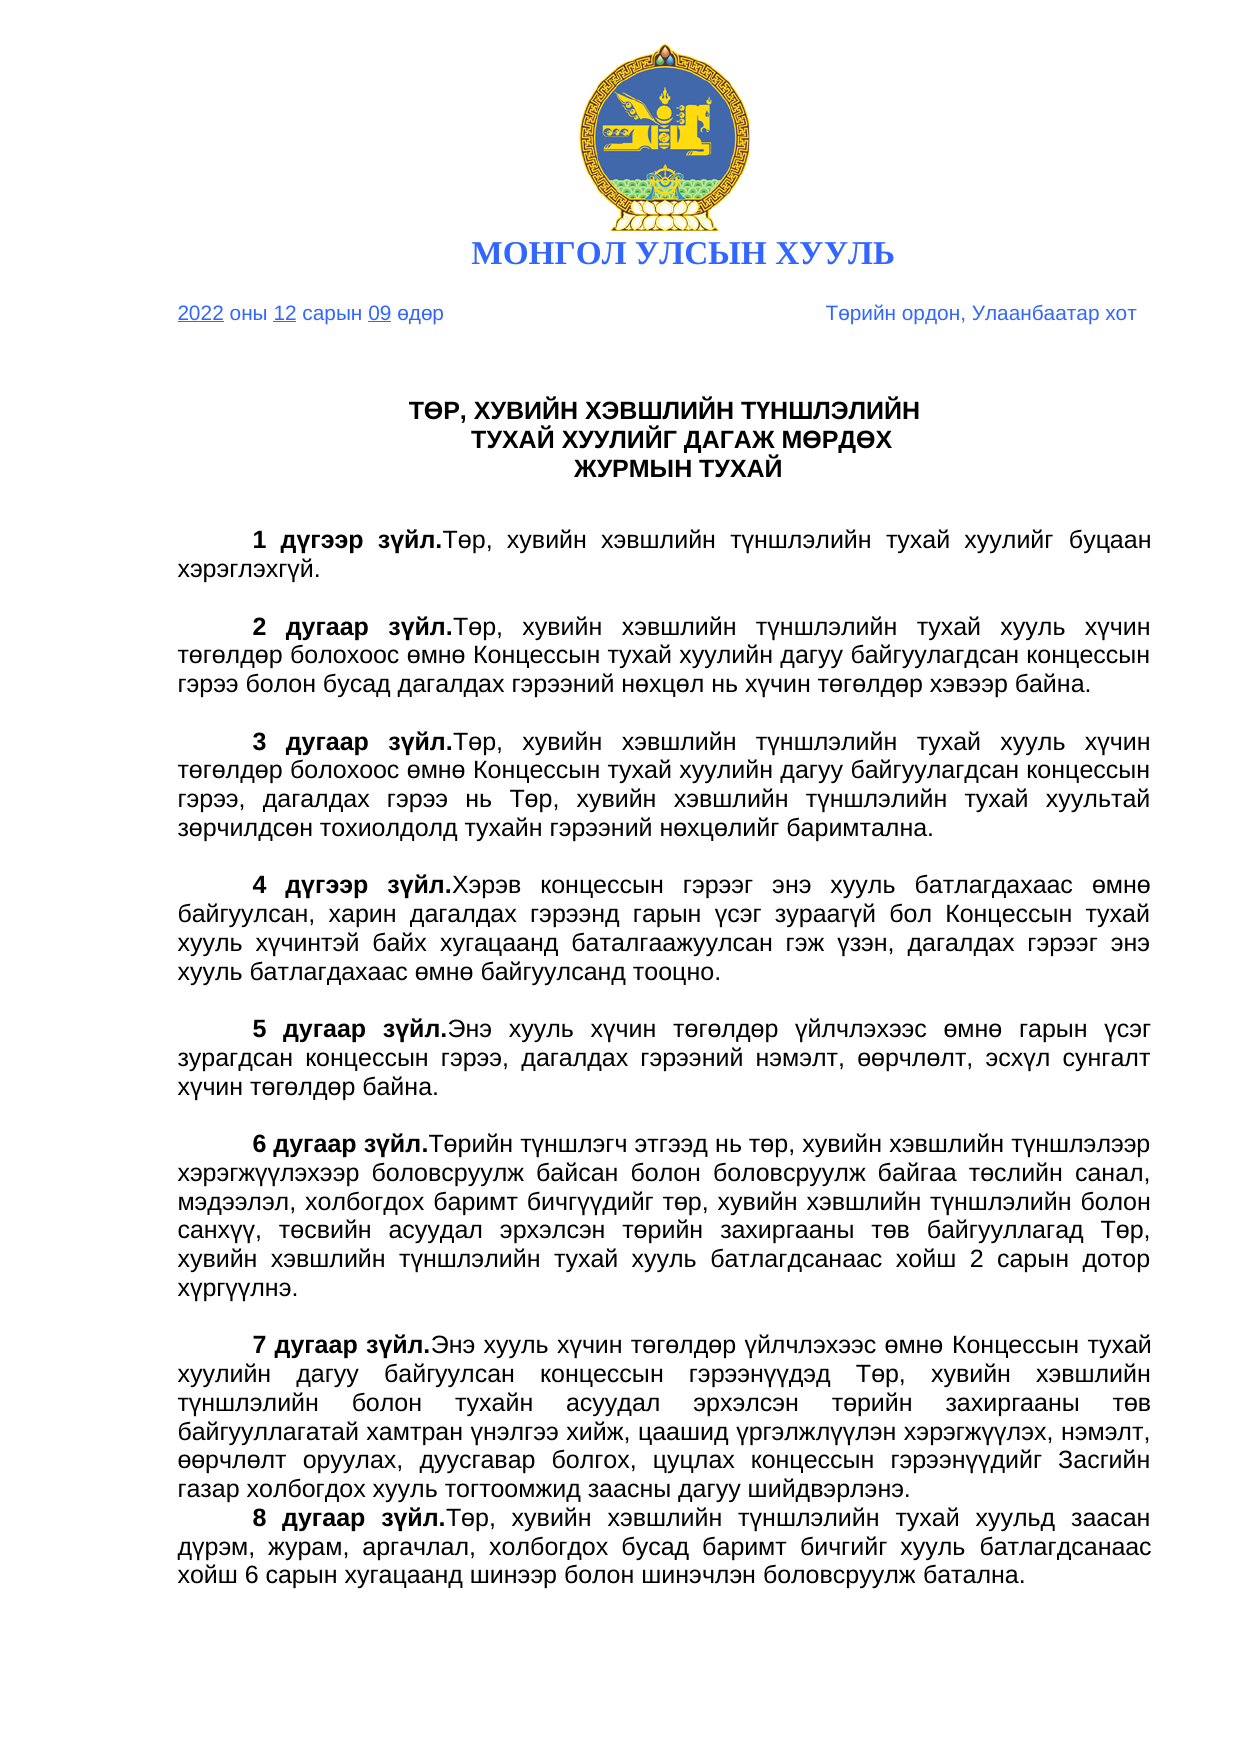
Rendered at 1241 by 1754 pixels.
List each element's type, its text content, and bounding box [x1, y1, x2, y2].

text ТӨР, ХУВИЙН ХЭВШЛИЙН ТҮНШЛЭЛИЙН [177, 396, 1152, 425]
picture [579, 43, 750, 231]
text 5 дугаар зүйл.Энэ хууль хүчин төгөлдөр үйлчлэхээс өмнө гарын үсэг зурагдсан концессын гэрээ, дагалдах гэрээний нэмэлт, өөрчлөлт, эсхүл сунгалт хүчин төгөлдөр байна. [177, 1014, 1152, 1101]
text 4 дүгээр зүйл.Хэрэв концессын гэрээг энэ хууль батлагдахаас өмнө байгуулсан, харин дагалдах гэрээнд гарын үсэг зураагүй бол Концессын тухай хууль хүчинтэй байх хугацаанд баталгаажуулсан гэж үзэн, дагалдах гэрээг энэ хууль батлагдахаас өмнө байгуулсанд тооцно. [177, 871, 1152, 986]
text ТУХАЙ ХУУЛИЙГ ДАГАЖ МӨРДӨХ [177, 425, 1152, 454]
text 1 дүгээр зүйл.Төр, хувийн хэвшлийн түншлэлийн тухай хуулийг буцаан хэрэглэхгүй. [177, 526, 1152, 583]
text 8 дугаар зүйл.Төр, хувийн хэвшлийн түншлэлийн тухай хуульд заасан дүрэм, журам, аргачлал, холбогдох бусад баримт бичгийг хууль батлагдсанаас хойш 6 сарын хугацаанд шинээр болон шинэчлэн боловсруулж батална. [177, 1503, 1152, 1589]
text ЖУРМЫН ТУХАЙ [177, 454, 1152, 482]
title МОНГОЛ УЛСЫН ХУУЛЬ [177, 233, 1189, 272]
text 3 дугаар зүйл.Төр, хувийн хэвшлийн түншлэлийн тухай хууль хүчин төгөлдөр болохоос өмнө Концессын тухай хуулийн дагуу байгуулагдсан концессын гэрээ, дагалдах гэрээ нь Төр, хувийн хэвшлийн түншлэлийн тухай хуультай зөрчилдсөн тохиолдолд тухайн гэрээний нөхцөлийг баримтална. [177, 727, 1152, 842]
text 2022 оны 12 сарын 09 өдөр Төрийн ордон, Улаанбаатар хот [177, 300, 1152, 324]
text 2 дугаар зүйл.Төр, хувийн хэвшлийн түншлэлийн тухай хууль хүчин төгөлдөр болохоос өмнө Концессын тухай хуулийн дагуу байгуулагдсан концессын гэрээ болон бусад дагалдах гэрээний нөхцөл нь хүчин төгөлдөр хэвээр байна. [177, 612, 1152, 698]
text 7 дугаар зүйл.Энэ хууль хүчин төгөлдөр үйлчлэхээс өмнө Концессын тухай хуулийн дагуу байгуулсан концессын гэрээнүүдэд Төр, хувийн хэвшлийн түншлэлийн болон тухайн асуудал эрхэлсэн төрийн захиргааны төв байгууллагатай хамтран үнэлгээ хийж, цаашид үргэлжлүүлэн хэрэгжүүлэх, нэмэлт, өөрчлөлт оруулах, дуусгавар болгох, цуцлах концессын гэрээнүүдийг Засгийн газар холбогдох хууль тогтоомжид заасны дагуу шийдвэрлэнэ. [177, 1331, 1152, 1503]
text 6 дугаар зүйл.Төрийн түншлэгч этгээд нь төр, хувийн хэвшлийн түншлэлээр хэрэгжүүлэхээр боловсруулж байсан болон боловсруулж байгаа төслийн санал, мэдээлэл, холбогдох баримт бичгүүдийг төр, хувийн хэвшлийн түншлэлийн болон санхүү, төсвийн асуудал эрхэлсэн төрийн захиргааны төв байгууллагад Төр, хувийн хэвшлийн түншлэлийн тухай хууль батлагдсанаас хойш 2 сарын дотор хүргүүлнэ. [177, 1129, 1152, 1302]
